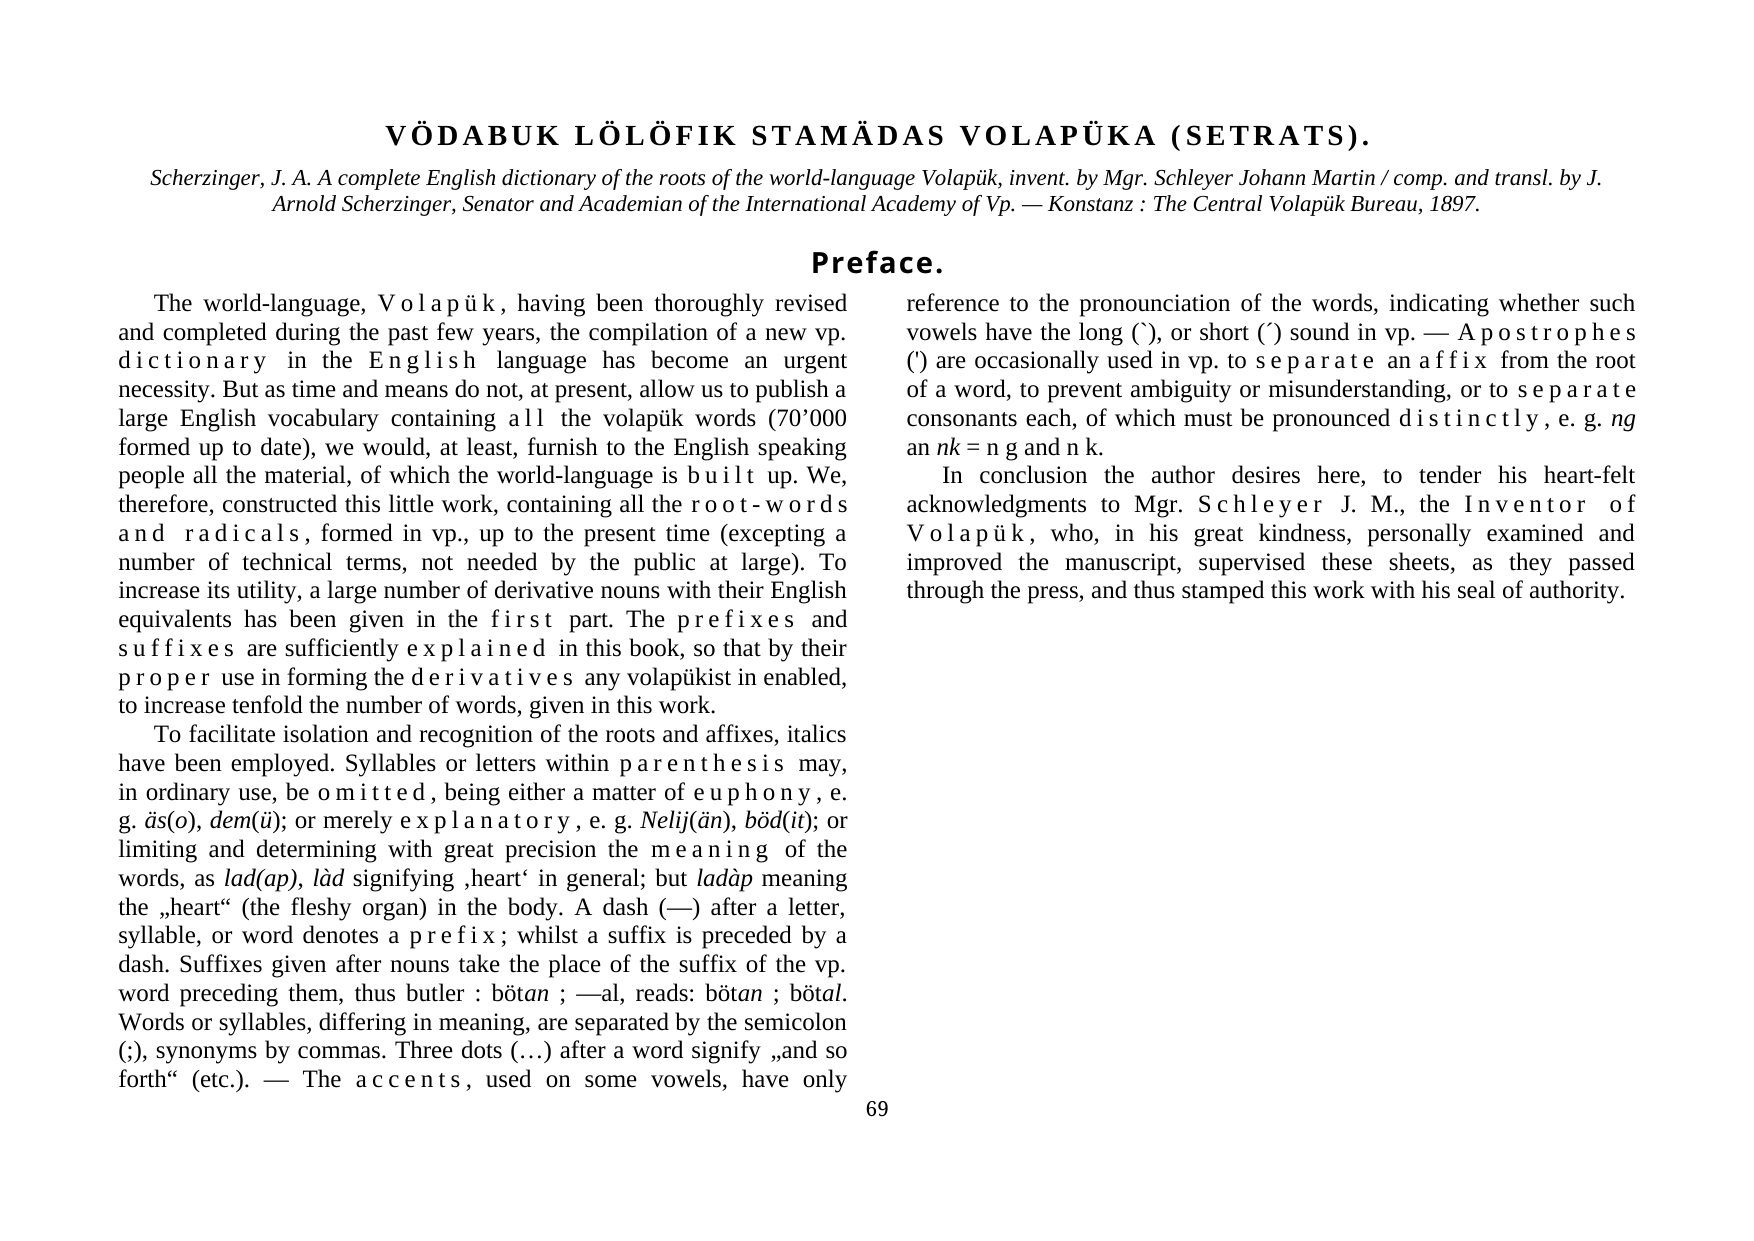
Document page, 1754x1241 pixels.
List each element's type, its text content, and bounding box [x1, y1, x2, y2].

text To facilitate isolation and recognition of the roots and affixes, italics have been employed. Syllables or letters within parenthesis may, in ordinary use, be omitted, being either a matter of euphony, e. g. äs(o), dem(ü); or merely explanatory, e. g. Nelij(än), böd(it); or limiting and determining with great precision the meaning of the words, as lad(ap), làd signifying ‚heart‘ in general; but ladàp meaning the „heart“ (the fleshy organ) in the body. A dash (—) after a letter, syllable, or word denotes a prefix; whilst a suffix is preceded by a dash. Suffixes given after nouns take the place of the suffix of the vp. word preceding them, thus butler : bötan ; —al, reads: bötan ; bötal. Words or syllables, differing in meaning, are separated by the semicolon (;), synonyms by commas. Three dots (…) after a word signify „and so forth“ (etc.). — The accents, used on some vowels, have only reference to the pronounciation of the words, indicating whether such vowels have the long (ˋ), or short (ˊ) sound in vp. — Apostrophes (') are occasionally used in vp. to separate an affix from the root of a word, to prevent ambiguity or misunderstanding, or to separate consonants each, of which must be pronounced distinctly, e. g. ng an nk = n g and n k. [118, 719, 847, 1093]
text The world-language, Volapük, having been thoroughly revised and completed during the past few years, the compilation of a new vp. dictionary in the English language has become an urgent necessity. But as time and means do not, at present, allow us to publish a large English vocabulary containing all the volapük words (70’000 formed up to date), we would, at least, furnish to the English speaking people all the material, of which the world-language is built up. We, therefore, constructed this little work, containing all the root-words and radicals, formed in vp., up to the present time (excepting a number of technical terms, not needed by the public at large). To increase its utility, a large number of derivative nouns with their English equivalents has been given in the first part. The prefixes and suffixes are sufficiently explained in this book, so that by their proper use in forming the derivatives any volapükist in enabled, to increase tenfold the number of words, given in this work. [118, 288, 847, 719]
text Preface. [118, 242, 1636, 282]
text In conclusion the author desires here, to tender his heart-felt acknowledgments to Mgr. Schleyer J. M., the Inventor of Volapük, who, in his great kindness, personally examined and improved the manuscript, supervised these sheets, as they passed through the press, and thus stamped this work with his seal of authority. [906, 460, 1636, 604]
text Scherzinger, J. A. A complete English dictionary of the roots of the world-language Volapük, invent. by Mgr. Schleyer Johann Martin / comp. and transl. by J. Arnold Scherzinger, Senator and Academian of the International Academy of Vp. — Konstanz : The Central Volapük Bureau, 1897. [118, 164, 1636, 217]
text To facilitate isolation and recognition of the roots and affixes, italics have been employed. Syllables or letters within parenthesis may, in ordinary use, be omitted, being either a matter of euphony, e. g. äs(o), dem(ü); or merely explanatory, e. g. Nelij(än), böd(it); or limiting and determining with great precision the meaning of the words, as lad(ap), làd signifying ‚heart‘ in general; but ladàp meaning the „heart“ (the fleshy organ) in the body. A dash (—) after a letter, syllable, or word denotes a prefix; whilst a suffix is preceded by a dash. Suffixes given after nouns take the place of the suffix of the vp. word preceding them, thus butler : bötan ; —al, reads: bötan ; bötal. Words or syllables, differing in meaning, are separated by the semicolon (;), synonyms by commas. Three dots (…) after a word signify „and so forth“ (etc.). — The accents, used on some vowels, have only reference to the pronounciation of the words, indicating whether such vowels have the long (ˋ), or short (ˊ) sound in vp. — Apostrophes (') are occasionally used in vp. to separate an affix from the root of a word, to prevent ambiguity or misunderstanding, or to separate consonants each, of which must be pronounced distinctly, e. g. ng an nk = n g and n k. [906, 288, 1636, 460]
text VÖDABUK LÖLÖFIK STAMÄDAS VOLAPÜKA (SETRATS). [118, 118, 1636, 152]
